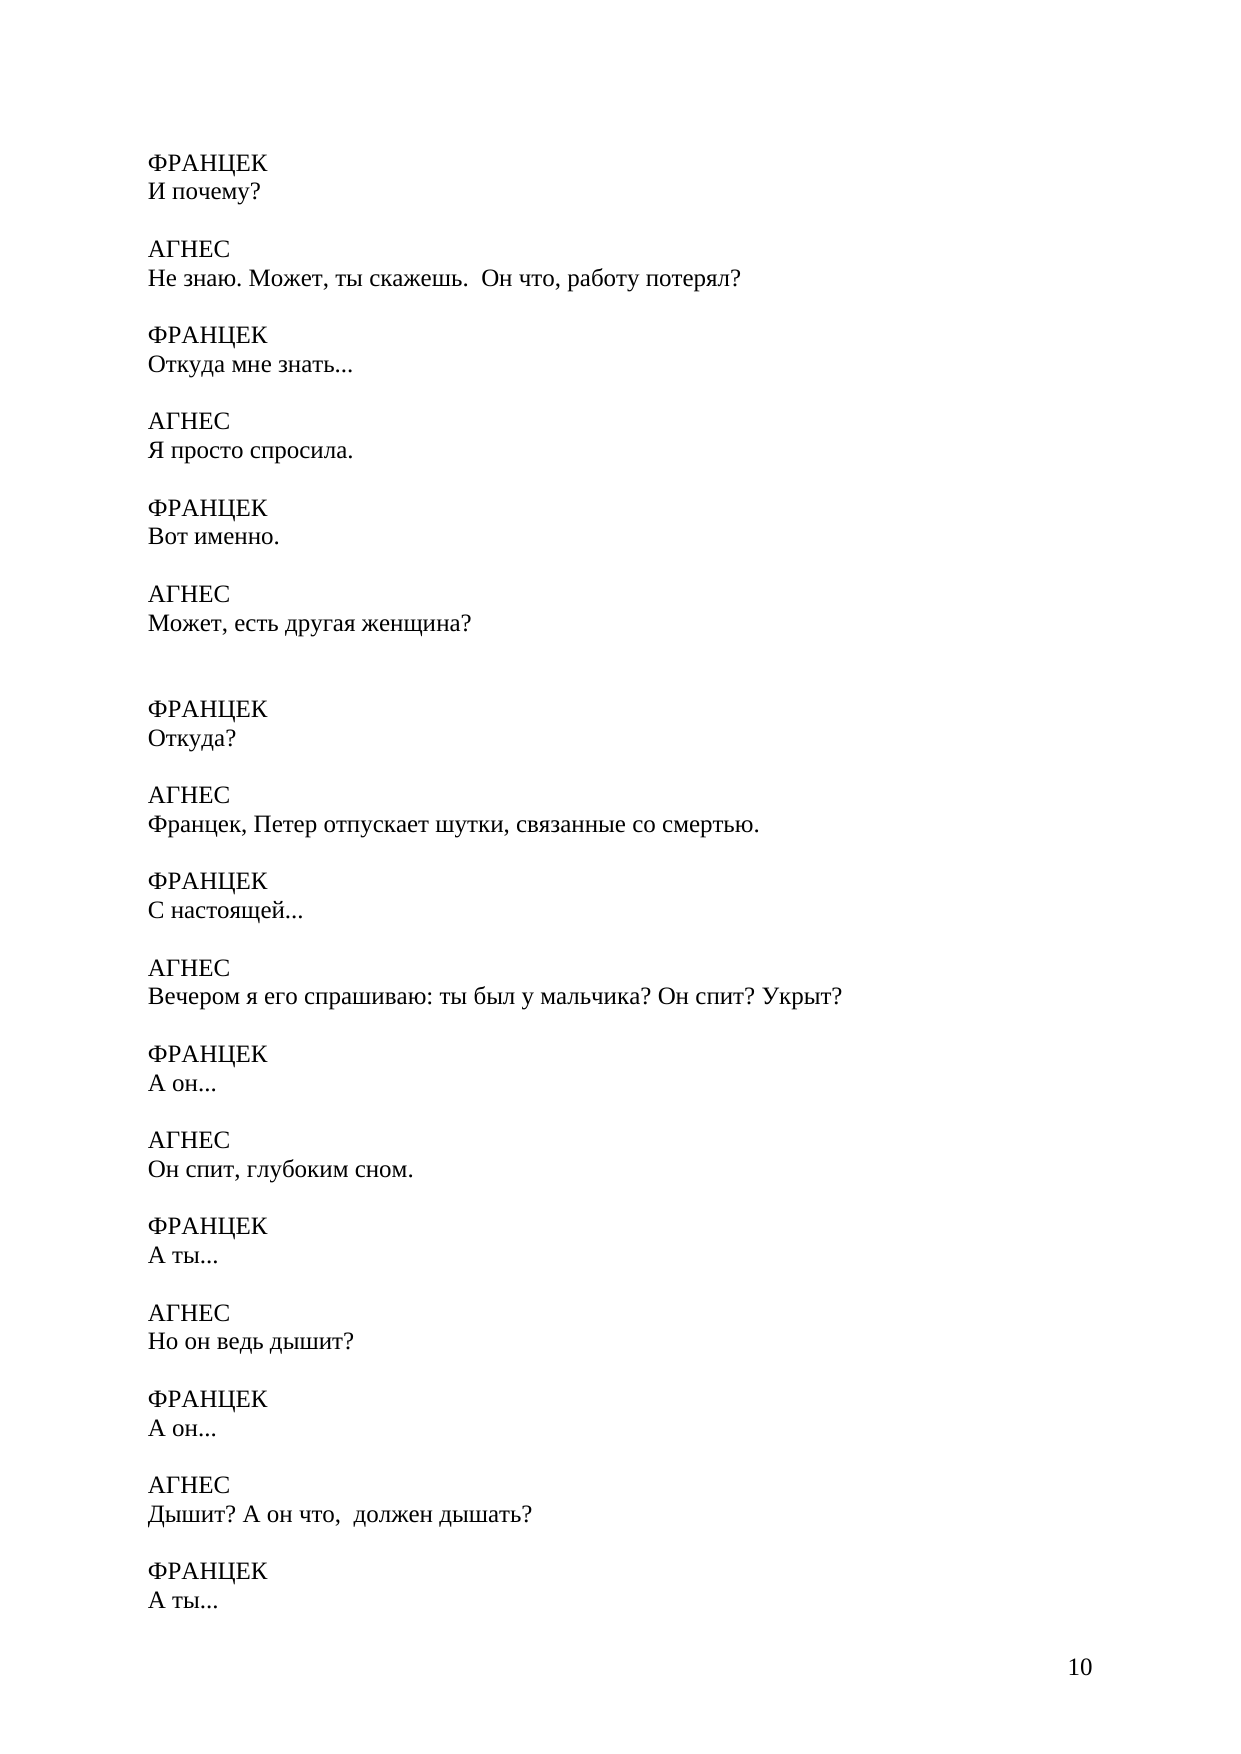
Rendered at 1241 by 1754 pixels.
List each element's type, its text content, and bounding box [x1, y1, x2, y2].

text А ты... [148, 1585, 1093, 1614]
text А он... [148, 1068, 1093, 1096]
text АГНЕС [148, 234, 1093, 263]
text Не знаю. Может, ты скажешь. Он что, работу потерял? [148, 263, 1093, 291]
text АГНЕС [148, 579, 1093, 608]
text ФРАНЦЕК [148, 148, 1093, 176]
text А он... [148, 1413, 1093, 1441]
text И почему? [148, 176, 1093, 205]
text ФРАНЦЕК [148, 866, 1093, 895]
text ФРАНЦЕК [148, 1211, 1093, 1240]
text АГНЕС [148, 1125, 1093, 1154]
text Францек, Петер отпускает шутки, связанные со смертью. [148, 809, 1093, 838]
text А ты... [148, 1240, 1093, 1269]
text ФРАНЦЕК [148, 320, 1093, 349]
text АГНЕС [148, 780, 1093, 809]
text ФРАНЦЕК [148, 694, 1093, 723]
text ФРАНЦЕК [148, 1384, 1093, 1413]
text ФРАНЦЕК [148, 1556, 1093, 1585]
text ФРАНЦЕК [148, 493, 1093, 521]
text Вечером я его спрашиваю: ты был у мальчика? Он спит? Укрыт? [148, 981, 1093, 1010]
text Вот именно. [148, 521, 1093, 550]
text Но он ведь дышит? [148, 1326, 1093, 1355]
text Может, есть другая женщина? [148, 608, 1093, 636]
text АГНЕС [148, 1298, 1093, 1326]
text Дышит? А он что, должен дышать? [148, 1499, 1093, 1528]
text Откуда? [148, 723, 1093, 751]
text ФРАНЦЕК [148, 1039, 1093, 1068]
text Он спит, глубоким сном. [148, 1154, 1093, 1183]
text АГНЕС [148, 1470, 1093, 1499]
text Я просто спросила. [148, 435, 1093, 464]
text АГНЕС [148, 953, 1093, 981]
text АГНЕС [148, 406, 1093, 435]
text Откуда мне знать... [148, 349, 1093, 378]
text С настоящей... [148, 895, 1093, 924]
